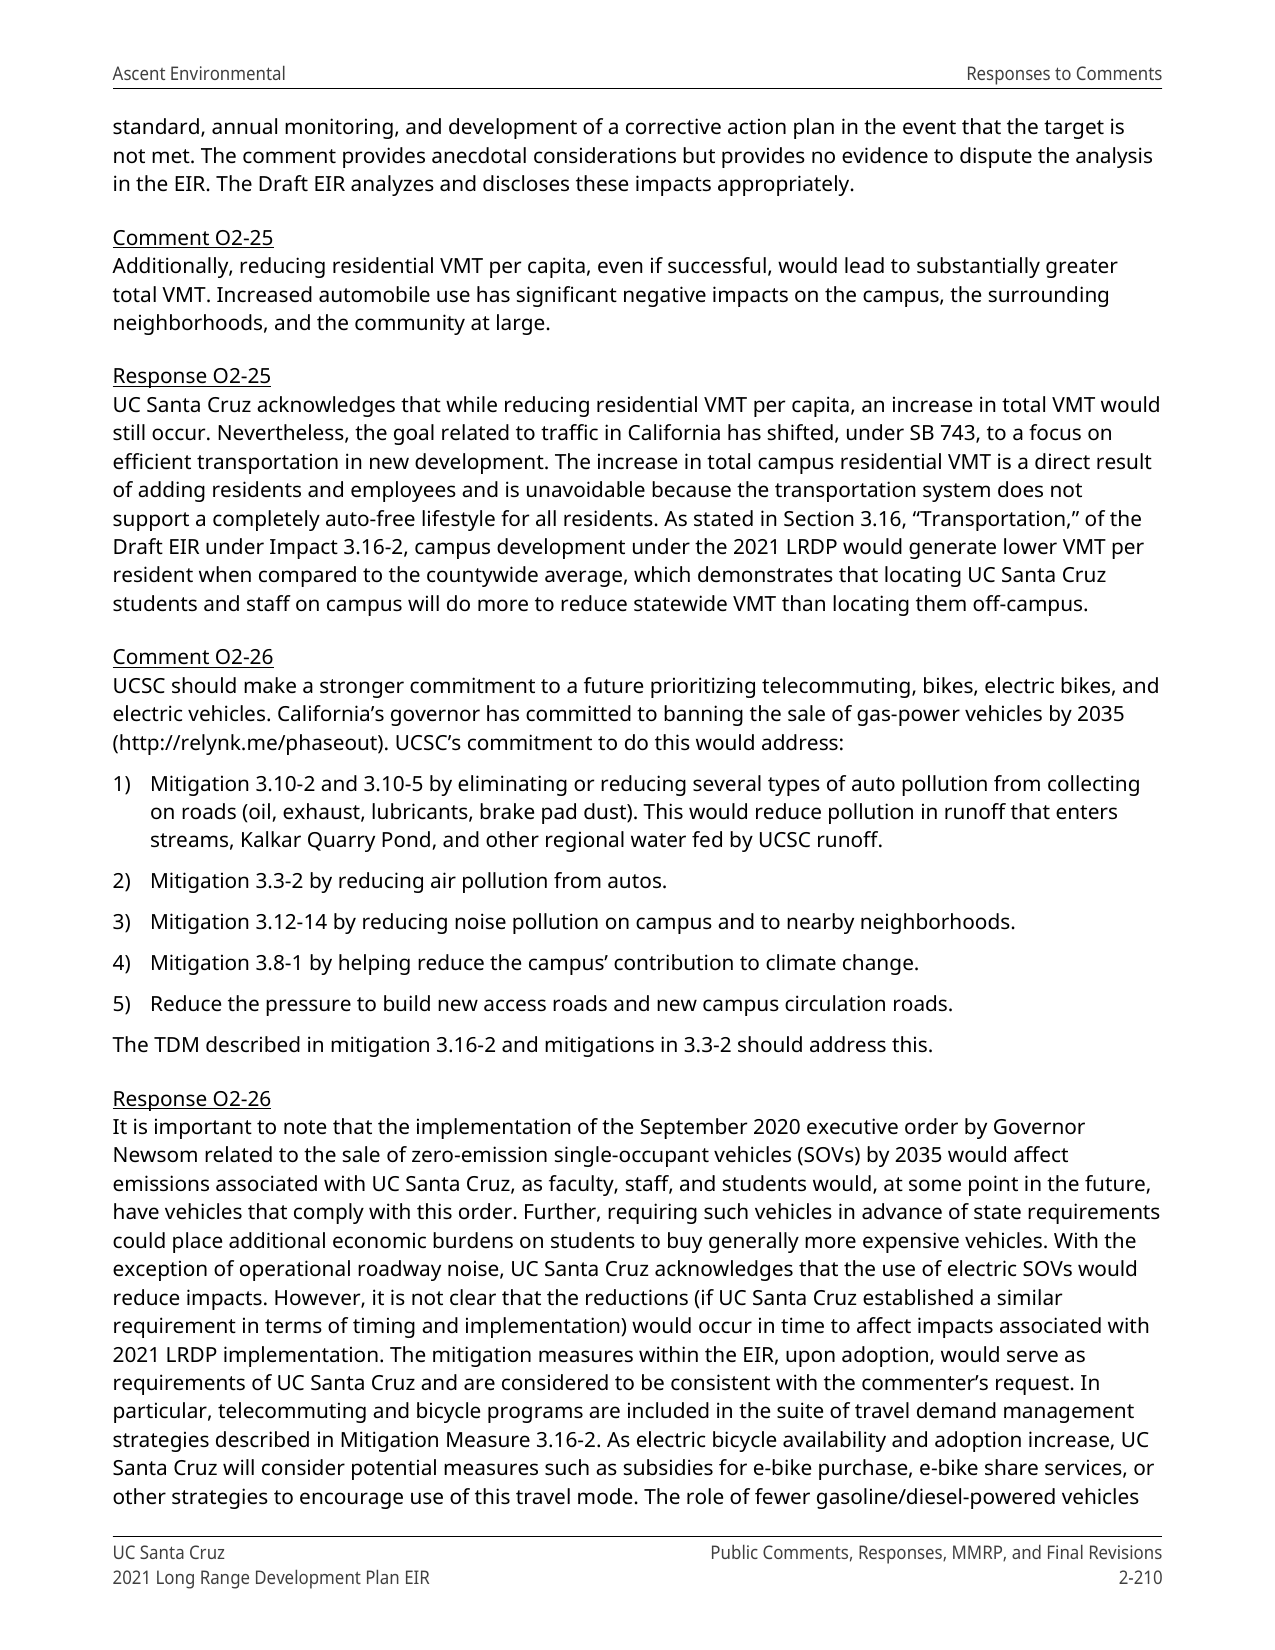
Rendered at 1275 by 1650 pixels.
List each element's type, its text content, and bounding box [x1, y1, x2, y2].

subtitle Response O2-26 [112, 1084, 1162, 1112]
text 2) Mitigation 3.3-2 by reducing air pollution from autos. [112, 867, 1162, 895]
text 5) Reduce the pressure to build new access roads and new campus circulation roads. [112, 989, 1162, 1018]
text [112, 1112, 1162, 1510]
subtitle Comment O2-26 [112, 642, 1162, 671]
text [112, 112, 1162, 198]
text 3) Mitigation 3.12-14 by reducing noise pollution on campus and to nearby neighborhoods. [112, 907, 1162, 936]
text 1) Mitigation 3.10-2 and 3.10-5 by eliminating or reducing several types of auto pollution from collecting on roads (oil, exhaust, lubricants, brake pad dust). This would reduce pollution in runoff that enters streams, Kalkar Quarry Pond, and other regional water fed by UCSC runoff. [112, 769, 1162, 854]
subtitle Response O2-25 [112, 362, 1162, 390]
text Additionally, reducing residential VMT per capita, even if successful, would lead to substantially greater total VMT. Increased automobile use has significant negative impacts on the campus, the surrounding neighborhoods, and the community at large. [112, 251, 1162, 337]
text The TDM described in mitigation 3.16-2 and mitigations in 3.3-2 should address this. [112, 1030, 1162, 1059]
subtitle Comment O2-25 [112, 223, 1162, 251]
text 4) Mitigation 3.8-1 by helping reduce the campus’ contribution to climate change. [112, 948, 1162, 977]
text UCSC should make a stronger commitment to a future prioritizing telecommuting, bikes, electric bikes, and electric vehicles. California’s governor has committed to banning the sale of gas-power vehicles by 2035 (http://relynk.me/phaseout). UCSC’s commitment to do this would address: [112, 671, 1162, 756]
text UC Santa Cruz acknowledges that while reducing residential VMT per capita, an increase in total VMT would still occur. Nevertheless, the goal related to traffic in California has shifted, under SB 743, to a focus on efficient transportation in new development. The increase in total campus residential VMT is a direct result of adding residents and employees and is unavoidable because the transportation system does not support a completely auto-free lifestyle for all residents. As stated in Section 3.16, “Transportation,” of the Draft EIR under Impact 3.16-2, campus development under the 2021 LRDP would generate lower VMT per resident when compared to the countywide average, which demonstrates that locating UC Santa Cruz students and staff on campus will do more to reduce statewide VMT than locating them off-campus. [112, 390, 1162, 617]
